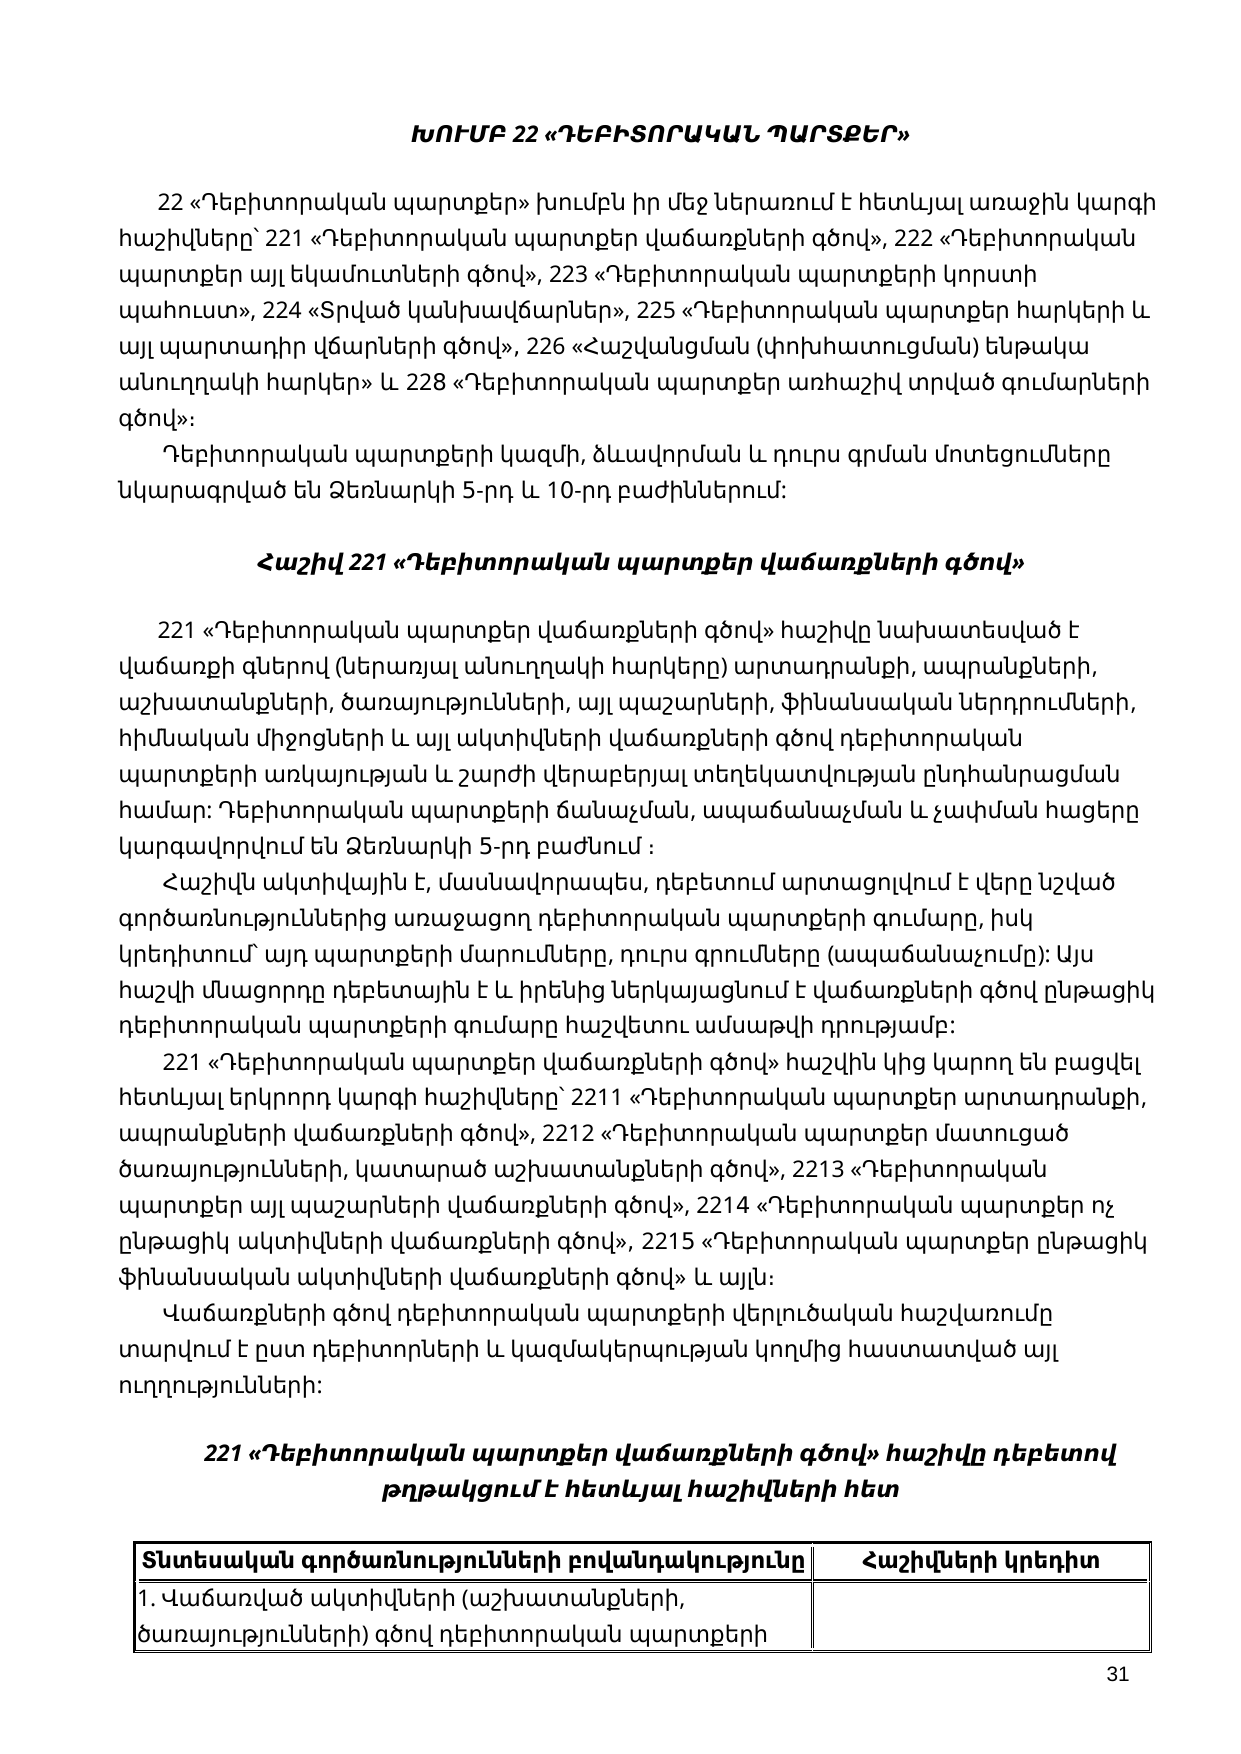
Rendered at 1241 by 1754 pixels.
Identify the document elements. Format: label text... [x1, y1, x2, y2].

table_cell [136, 1579, 813, 1649]
table_header Տնտեսական գործառնությունների բովանդակությունը [136, 1544, 813, 1579]
text Դեբիտորական պարտքերի կազմի, ձևավորման և դուրս գրման մոտեցումները նկարագրված են Ձեռնարկի 5-րդ և 10-րդ բաժիններում: [118, 438, 1167, 505]
text 221 «Դեբիտորական պարտքեր վաճառքների գծով» հաշիվը դեբետով թղթակցում է հետևյալ հաշիվների հետ [118, 1437, 1167, 1504]
text 22 «Դեբիտորական պարտքեր» խումբն իր մեջ ներառում է հետևյալ առաջին կարգի հաշիվները՝ 221 «Դեբիտորական պարտքեր վաճառքների գծով», 222 «Դեբիտորական պարտքեր այլ եկամուտների գծով», 223 «Դեբիտորական պարտքերի կորստի պահուստ», 224 «Տրված կանխավճարներ», 225 «Դեբիտորական պարտքեր հարկերի և այլ պարտադիր վճարների գծով», 226 «Հաշվանցման (փոխհատուցման) ենթակա անուղղակի հարկեր» և 228 «Դեբիտորական պարտքեր առհաշիվ տրված գումարների գծով»։ [118, 186, 1167, 433]
text 221 «Դեբիտորական պարտքեր վաճառքների գծով» հաշվին կից կարող են բացվել հետևյալ երկրորդ կարգի հաշիվները՝ 2211 «Դեբիտորական պարտքեր արտադրանքի, ապրանքների վաճառքների գծով», 2212 «Դեբիտորական պարտքեր մատուցած ծառայությունների, կատարած աշխատանքների գծով», 2213 «Դեբիտորական պարտքեր այլ պաշարների վաճառքների գծով», 2214 «Դեբիտորական պարտքեր ոչ ընթացիկ ակտիվների վաճառքների գծով», 2215 «Դեբիտորական պարտքեր ընթացիկ ֆինանսական ակտիվների վաճառքների գծով» և այլն։ [118, 1045, 1167, 1292]
text Վաճառքների գծով դեբիտորական պարտքերի վերլուծական հաշվառումը տարվում է ըստ դեբիտորների և կազմակերպության կողմից հաստատված այլ ուղղությունների: [118, 1297, 1167, 1400]
text ԽՈՒՄԲ 22 «ԴԵԲԻՏՈՐԱԿԱՆ ՊԱՐՏՔԵՐ» [118, 118, 1167, 149]
text 221 «Դեբիտորական պարտքեր վաճառքների գծով» հաշիվը նախատեսված է վաճառքի գներով (ներառյալ անուղղակի հարկերը) արտադրանքի, ապրանքների, աշխատանքների, ծառայությունների, այլ պաշարների, ֆինանսական ներդրումների, հիմնական միջոցների և այլ ակտիվների վաճառքների գծով դեբիտորական պարտքերի առկայության և շարժի վերաբերյալ տեղեկատվության ընդհանրացման համար: Դեբիտորական պարտքերի ճանաչման, ապաճանաչման և չափման հացերը կարգավորվում են Ձեռնարկի 5-րդ բաժնում ։ [118, 614, 1167, 861]
table_cell [813, 1579, 1149, 1649]
table_header Հաշիվների կրեդիտ [813, 1544, 1149, 1579]
subtitle Հաշիվ 221 «Դեբիտորական պարտքեր վաճառքների գծով» [118, 546, 1167, 577]
text Հաշիվն ակտիվային է, մասնավորապես, դեբետում արտացոլվում է վերը նշված գործառնություններից առաջացող դեբիտորական պարտքերի գումարը, իսկ կրեդիտում՝ այդ պարտքերի մարումները, դուրս գրումները (ապաճանաչումը): Այս հաշվի մնացորդը դեբետային է և իրենից ներկայացնում է վաճառքների գծով ընթացիկ դեբիտորական պարտքերի գումարը հաշվետու ամսաթվի դրությամբ: [118, 866, 1167, 1041]
